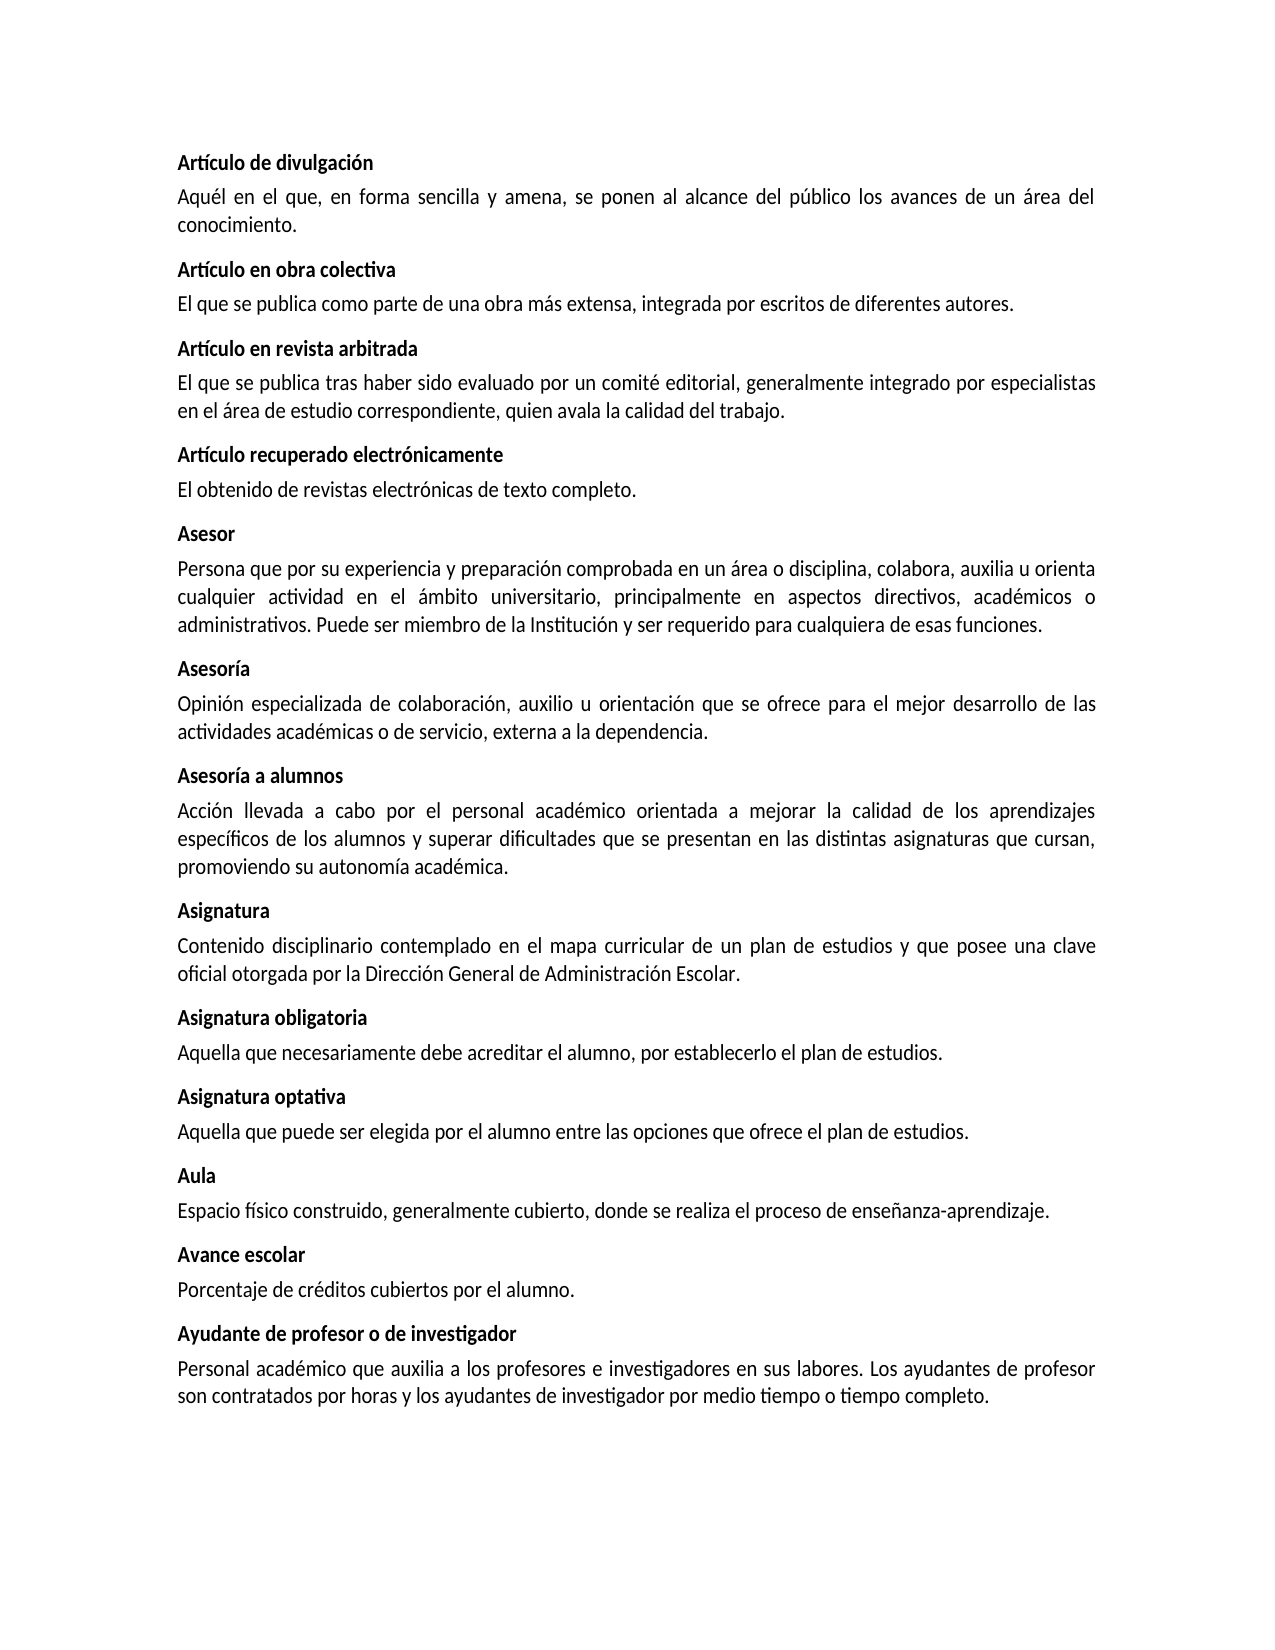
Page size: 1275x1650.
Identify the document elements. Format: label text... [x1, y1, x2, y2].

text Acción llevada a cabo por el personal académico orientada a mejorar la calidad de los aprendizajes específicos de los alumnos y superar dificultades que se presentan en las distintas asignaturas que cursan, promoviendo su autonomía académica. [177, 796, 1098, 880]
text Aquella que necesariamente debe acreditar el alumno, por establecerlo el plan de estudios. [177, 1038, 1098, 1066]
text Asesoría a alumnos [177, 762, 1098, 789]
text Aquella que puede ser elegida por el alumno entre las opciones que ofrece el plan de estudios. [177, 1117, 1098, 1145]
text Asesoría [177, 654, 1098, 683]
text Persona que por su experiencia y preparación comprobada en un área o disciplina, colabora, auxilia u orienta cualquier actividad en el ámbito universitario, principalmente en aspectos directivos, académicos o administrativos. Puede ser miembro de la Institución y ser requerido para cualquiera de esas funciones. [177, 554, 1098, 638]
text Aquél en el que, en forma sencilla y amena, se ponen al alcance del público los avances de un área del conocimiento. [177, 182, 1098, 238]
text Asignatura [177, 897, 1098, 924]
text Opinión especializada de colaboración, auxilio u orientación que se ofrece para el mejor desarrollo de las actividades académicas o de servicio, externa a la dependencia. [177, 689, 1098, 745]
text El que se publica tras haber sido evaluado por un comité editorial, generalmente integrado por especialistas en el área de estudio correspondiente, quien avala la calidad del trabajo. [177, 368, 1098, 424]
text Contenido disciplinario contemplado en el mapa curricular de un plan de estudios y que posee una clave oficial otorgada por la Dirección General de Administración Escolar. [177, 931, 1098, 987]
text Personal académico que auxilia a los profesores e investigadores en sus labores. Los ayudantes de profesor son contratados por horas y los ayudantes de investigador por medio tiempo o tiempo completo. [177, 1354, 1098, 1410]
text Aula [177, 1161, 1098, 1189]
text Artículo en obra colectiva [177, 255, 1098, 283]
text Porcentaje de créditos cubiertos por el alumno. [177, 1275, 1098, 1303]
text Asignatura obligatoria [177, 1003, 1098, 1032]
text Avance escolar [177, 1240, 1098, 1268]
text Artículo recuperado electrónicamente [177, 441, 1098, 469]
text Artículo en revista arbitrada [177, 334, 1098, 362]
text Espacio físico construido, generalmente cubierto, donde se realiza el proceso de enseñanza-aprendizaje. [177, 1196, 1098, 1224]
text El obtenido de revistas electrónicas de texto completo. [177, 475, 1098, 503]
text Asignatura optativa [177, 1082, 1098, 1111]
text Artículo de divulgación [177, 148, 1098, 176]
text Asesor [177, 519, 1098, 548]
text El que se publica como parte de una obra más extensa, integrada por escritos de diferentes autores. [177, 289, 1098, 317]
text Ayudante de profesor o de investigador [177, 1319, 1098, 1347]
